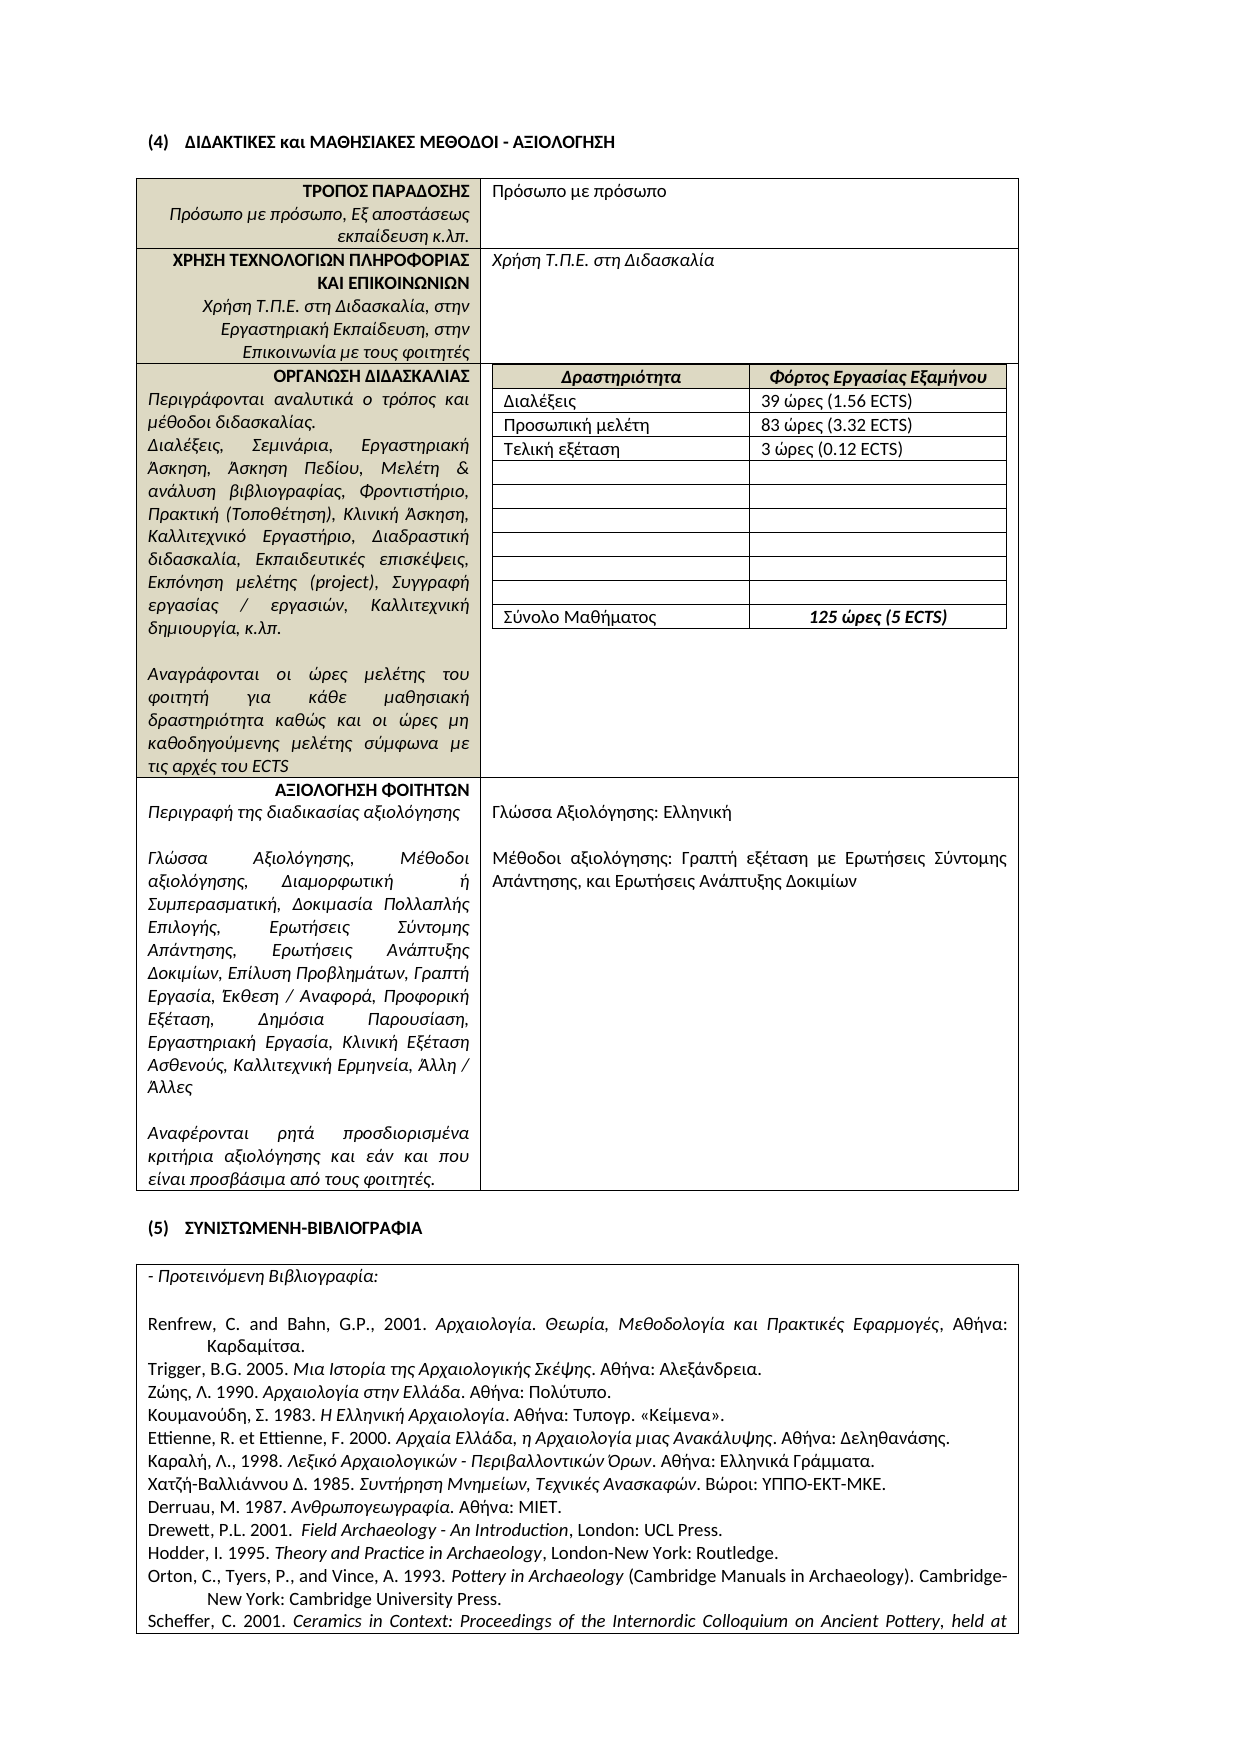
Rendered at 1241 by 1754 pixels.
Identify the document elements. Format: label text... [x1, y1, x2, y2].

table_cell ΟΡΓΑΝΩΣΗ ΔΙΔΑΣΚΑΛΙΑΣ Περιγράφονται αναλυτικά ο τρόπος και μέθοδοι διδασκαλίας. Διαλέξεις, Σεμινάρια, Εργαστηριακή Άσκηση, Άσκηση Πεδίου, Μελέτη & ανάλυση βιβλιογραφίας, Φροντιστήριο, Πρακτική (Τοποθέτηση), Κλινική Άσκηση, Καλλιτεχνικό Εργαστήριο, Διαδραστική διδασκαλία, Εκπαιδευτικές επισκέψεις, Εκπόνηση μελέτης (project), Συγγραφή εργασίας / εργασιών, Καλλιτεχνική δημιουργία, κ.λπ. Αναγράφονται οι ώρες μελέτης του φοιτητή για κάθε μαθησιακή δραστηριότητα καθώς και οι ώρες μη καθοδηγούμενης μελέτης σύμφωνα με τις αρχές του ECTS [137, 364, 480, 777]
table_header Πρόσωπο με πρόσωπο [481, 179, 1018, 248]
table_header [137, 1265, 1018, 1633]
table_cell Χρήση Τ.Π.Ε. στη Διδασκαλία [481, 249, 1018, 363]
table_header ΤΡΟΠΟΣ ΠΑΡΑΔΟΣΗΣ Πρόσωπο με πρόσωπο, Εξ αποστάσεως εκπαίδευση κ.λπ. [137, 179, 480, 248]
table_cell ΧΡΗΣΗ ΤΕΧΝΟΛΟΓΙΩΝ ΠΛΗΡΟΦΟΡΙΑΣ ΚΑΙ ΕΠΙΚΟΙΝΩΝΙΩΝ Χρήση Τ.Π.Ε. στη Διδασκαλία, στην Εργαστηριακή Εκπαίδευση, στην Επικοινωνία με τους φοιτητές [137, 249, 480, 363]
table_cell ΑΞΙΟΛΟΓΗΣΗ ΦΟΙΤΗΤΩΝ Περιγραφή της διαδικασίας αξιολόγησης Γλώσσα Αξιολόγησης, Μέθοδοι αξιολόγησης, Διαμορφωτική ή Συμπερασματική, Δοκιμασία Πολλαπλής Επιλογής, Ερωτήσεις Σύντομης Απάντησης, Ερωτήσεις Ανάπτυξης Δοκιμίων, Επίλυση Προβλημάτων, Γραπτή Εργασία, Έκθεση / Αναφορά, Προφορική Εξέταση, Δημόσια Παρουσίαση, Εργαστηριακή Εργασία, Κλινική Εξέταση Ασθενούς, Καλλιτεχνική Ερμηνεία, Άλλη / Άλλες Αναφέρονται ρητά προσδιορισμένα κριτήρια αξιολόγησης και εάν και που είναι προσβάσιμα από τους φοιτητές. [137, 778, 480, 1190]
table_cell Γλώσσα Αξιολόγησης: Ελληνική Μέθοδοι αξιολόγησης: Γραπτή εξέταση με Ερωτήσεις Σύντομης Απάντησης, και Ερωτήσεις Ανάπτυξης Δοκιμίων [481, 778, 1018, 1190]
list ΔΙΔΑΚΤΙΚΕΣ και ΜΑΘΗΣΙΑΚΕΣ ΜΕΘΟΔΟΙ - ΑΞΙΟΛΟΓΗΣΗ [148, 131, 1104, 153]
table_cell [481, 364, 1018, 777]
list ΣΥΝΙΣΤΩΜΕΝΗ-ΒΙΒΛΙΟΓΡΑΦΙΑ [148, 1216, 1104, 1239]
